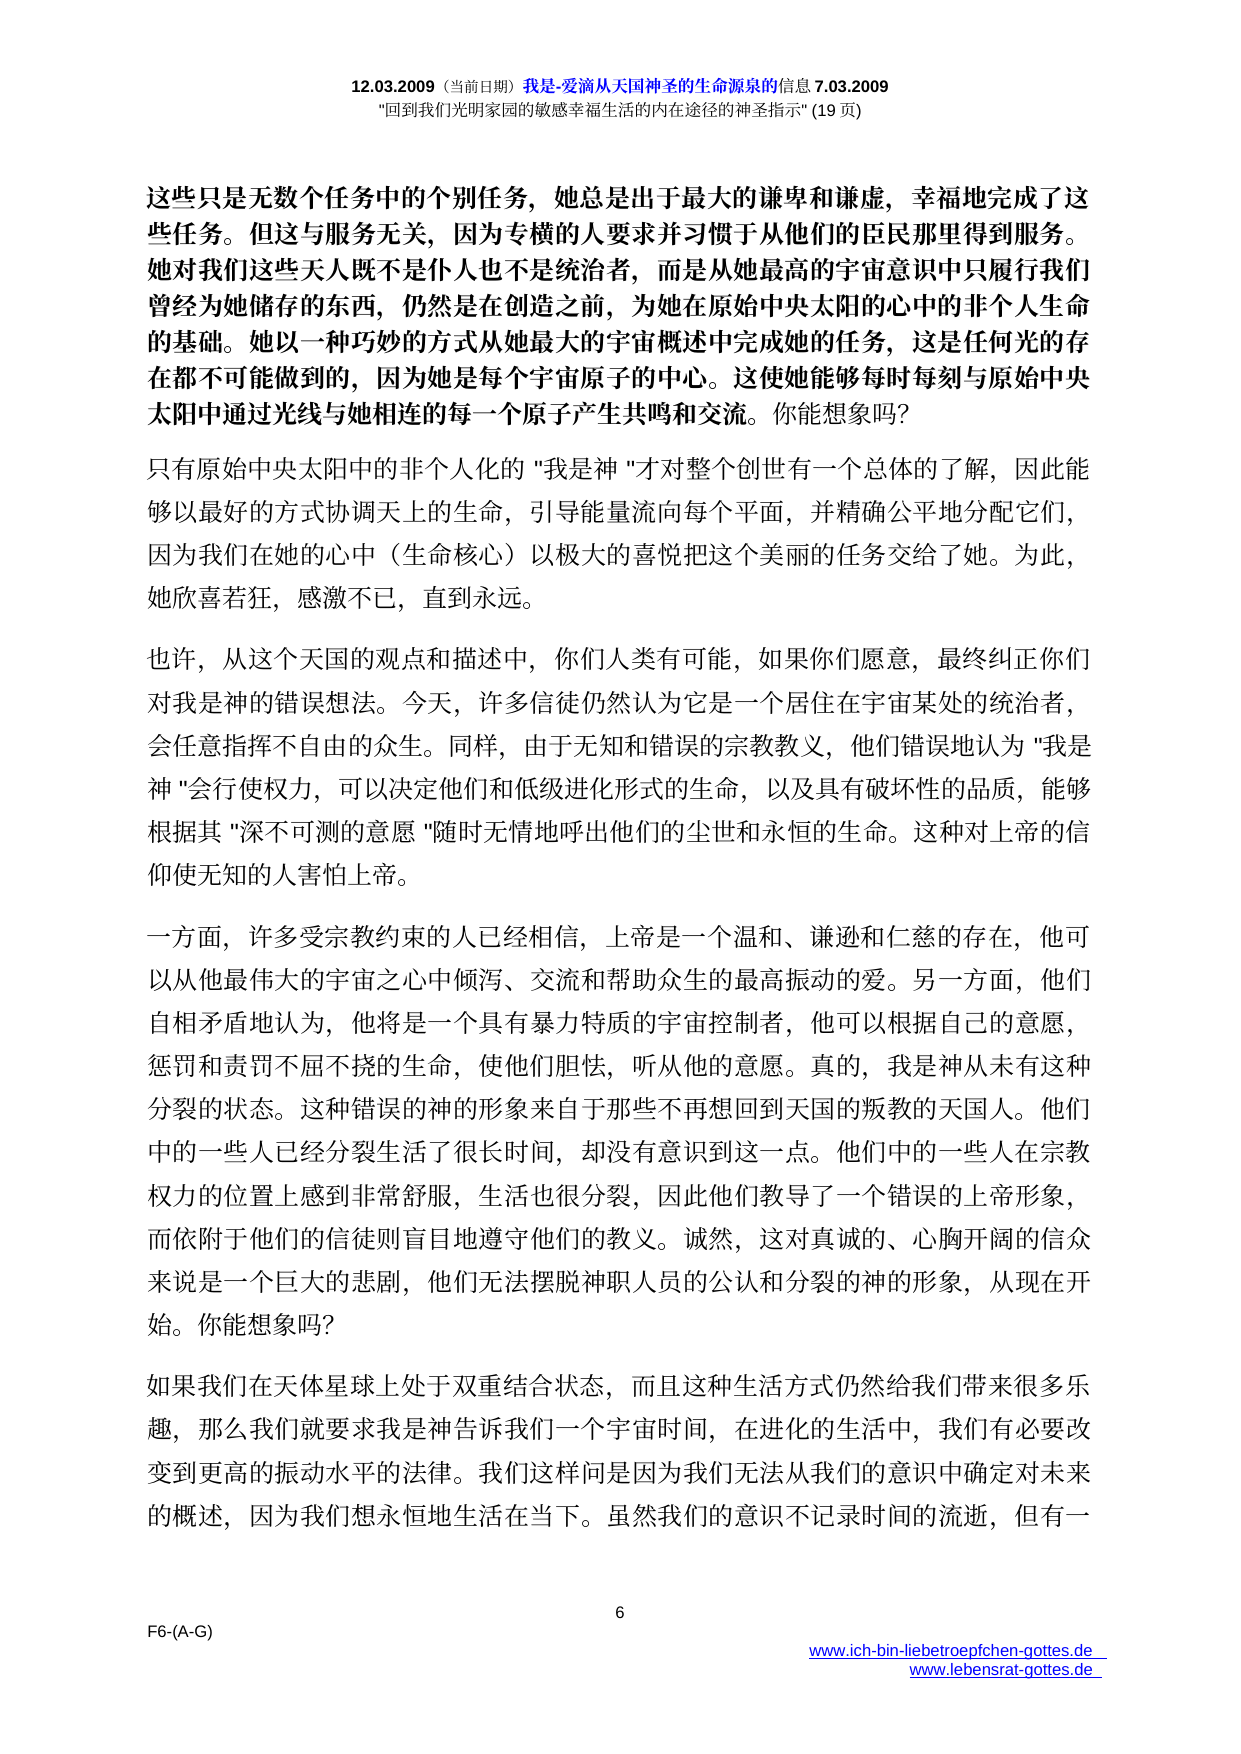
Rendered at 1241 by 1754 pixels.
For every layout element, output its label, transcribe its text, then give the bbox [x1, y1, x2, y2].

text 也许，从这个天国的观点和描述中，你们人类有可能，如果你们愿意，最终纠正你们对我是神的错误想法。今天，许多信徒仍然认为它是一个居住在宇宙某处的统治者，会任意指挥不自由的众生。同样，由于无知和错误的宗教教义，他们错误地认为 "我是神 "会行使权力，可以决定他们和低级进化形式的生命，以及具有破坏性的品质，能够根据其 "深不可测的意愿 "随时无情地呼出他们的尘世和永恒的生命。这种对上帝的信仰使无知的人害怕上帝。 [146, 640, 1093, 892]
text 这些只是无数个任务中的个别任务，她总是出于最大的谦卑和谦虚，幸福地完成了这些任务。但这与服务无关，因为专横的人要求并习惯于从他们的臣民那里得到服务。她对我们这些天人既不是仆人也不是统治者，而是从她最高的宇宙意识中只履行我们曾经为她储存的东西，仍然是在创造之前，为她在原始中央太阳的心中的非个人生命的基础。她以一种巧妙的方式从她最大的宇宙概述中完成她的任务，这是任何光的存在都不可能做到的，因为她是每个宇宙原子的中心。这使她能够每时每刻与原始中央太阳中通过光线与她相连的每一个原子产生共鸣和交流。你能想象吗？ [146, 179, 1093, 431]
text 一方面，许多受宗教约束的人已经相信，上帝是一个温和、谦逊和仁慈的存在，他可以从他最伟大的宇宙之心中倾泻、交流和帮助众生的最高振动的爱。另一方面，他们自相矛盾地认为，他将是一个具有暴力特质的宇宙控制者，他可以根据自己的意愿，惩罚和责罚不屈不挠的生命，使他们胆怯，听从他的意愿。真的，我是神从未有这种分裂的状态。这种错误的神的形象来自于那些不再想回到天国的叛教的天国人。他们中的一些人已经分裂生活了很长时间，却没有意识到这一点。他们中的一些人在宗教权力的位置上感到非常舒服，生活也很分裂，因此他们教导了一个错误的上帝形象，而依附于他们的信徒则盲目地遵守他们的教义。诚然，这对真诚的、心胸开阔的信众来说是一个巨大的悲剧，他们无法摆脱神职人员的公认和分裂的神的形象，从现在开始。你能想象吗？ [146, 917, 1093, 1341]
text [146, 1367, 1093, 1532]
text 只有原始中央太阳中的非个人化的 "我是神 "才对整个创世有一个总体的了解，因此能够以最好的方式协调天上的生命，引导能量流向每个平面，并精确公平地分配它们，因为我们在她的心中（生命核心）以极大的喜悦把这个美丽的任务交给了她。为此，她欣喜若狂，感激不已，直到永远。 [146, 449, 1093, 614]
